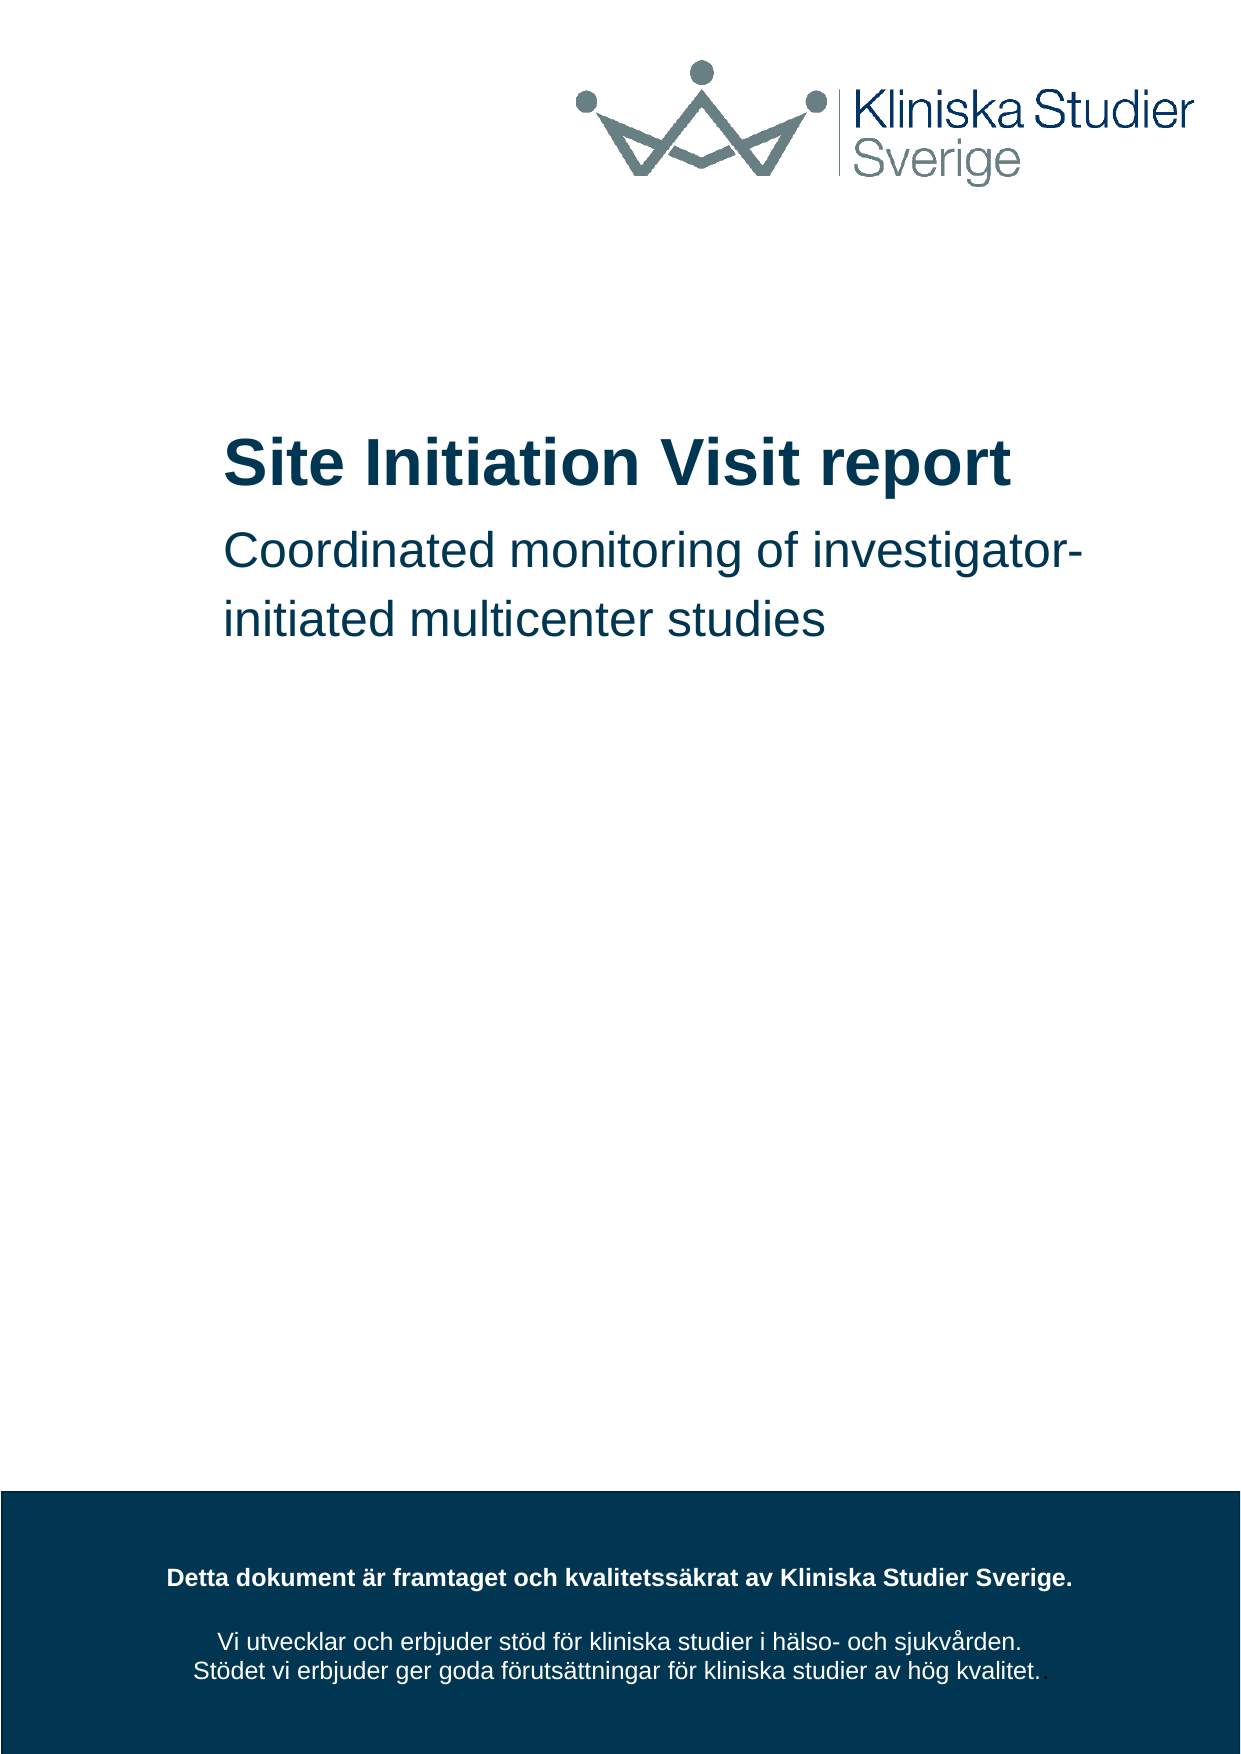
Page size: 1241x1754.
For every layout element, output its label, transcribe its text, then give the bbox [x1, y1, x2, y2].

picture [576, 60, 1194, 187]
text Stödet vi erbjuder ger goda förutsättningar för kliniska studier av hög kvalitet.. [148, 1656, 1093, 1684]
text Detta dokument är framtaget och kvalitetssäkrat av Kliniska Studier Sverige. [147, 1563, 1093, 1592]
text Vi utvecklar och erbjuder stöd för kliniska studier i hälso- och sjukvården. [147, 1627, 1093, 1656]
